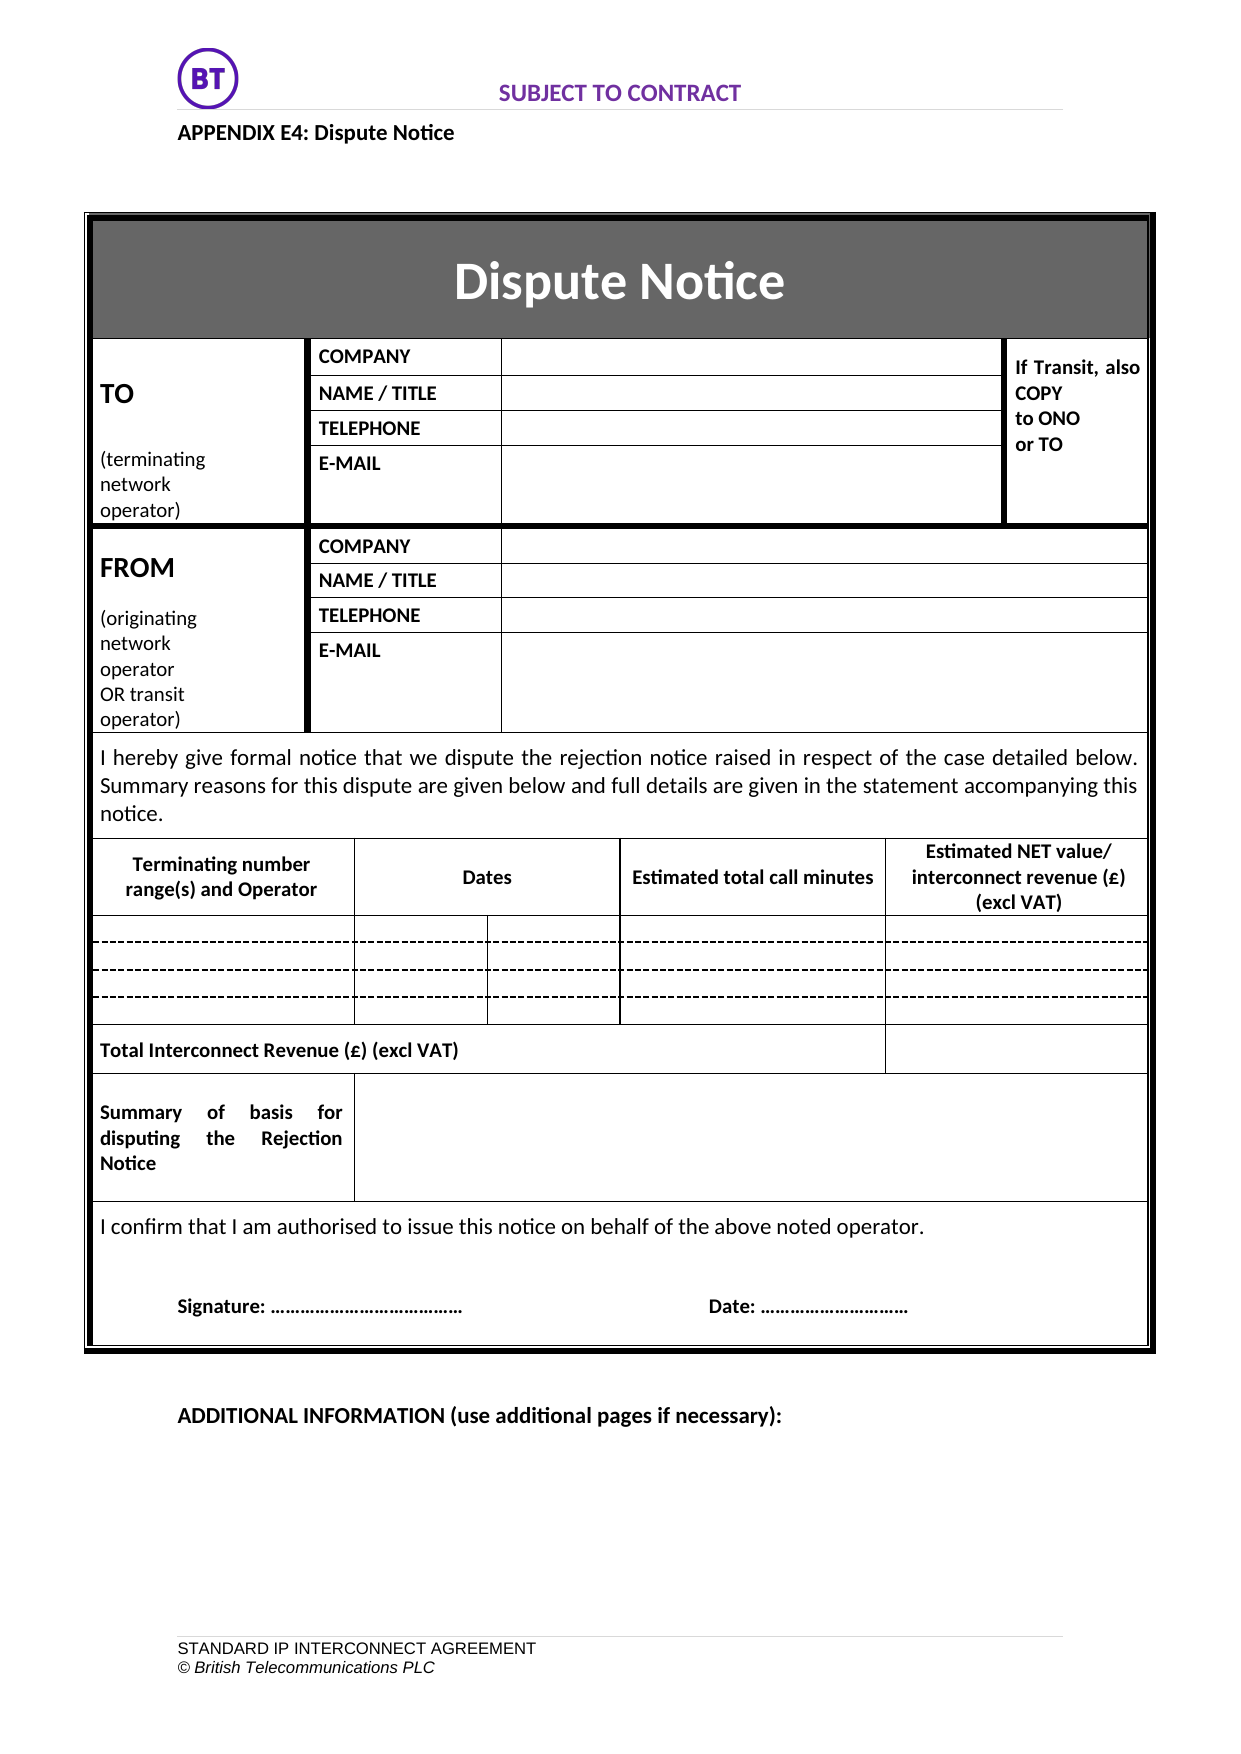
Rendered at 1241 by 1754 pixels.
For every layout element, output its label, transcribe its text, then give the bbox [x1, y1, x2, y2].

table_cell Terminating number range(s) and Operator [93, 839, 354, 915]
table_cell I confirm that I am authorised to issue this notice on behalf of the above noted operator. Signature: ………………………………… Date: ………………………… [93, 1202, 1147, 1344]
table_cell COMPANY [311, 529, 501, 562]
table_cell [502, 633, 1147, 732]
table_cell COMPANY [311, 339, 501, 375]
table_cell TELEPHONE [311, 411, 501, 444]
table_cell TELEPHONE [311, 598, 501, 632]
table_cell [488, 969, 619, 996]
table_cell [886, 1025, 1147, 1073]
table_cell [621, 941, 885, 969]
table_cell [621, 996, 885, 1024]
table_header Dispute Notice [93, 221, 1147, 338]
table_cell [502, 446, 1001, 522]
table_cell [502, 339, 1001, 375]
table_cell If Transit, also COPY to ONO or TO [1007, 339, 1147, 522]
table_cell Dates [355, 839, 619, 915]
table_cell I hereby give formal notice that we dispute the rejection notice raised in respect of the case detailed below. Summary reasons for this dispute are given below and full details are given in the statement accompanying this notice. [93, 733, 1147, 837]
table_cell [488, 941, 619, 969]
table_cell Estimated total call minutes [621, 839, 885, 915]
table_cell [502, 411, 1001, 444]
table_cell TO (terminating network operator) [93, 339, 304, 522]
table_cell [93, 941, 354, 969]
table_cell [488, 996, 619, 1024]
table_cell FROM (originating network operator OR transit operator) [93, 529, 304, 732]
table_cell [621, 916, 885, 941]
table_cell [355, 941, 487, 969]
table_cell [93, 916, 354, 941]
table_cell [886, 916, 1147, 941]
table_cell Total Interconnect Revenue (£) (excl VAT) [93, 1025, 885, 1073]
table_cell E-MAIL [311, 446, 501, 522]
table_cell [355, 996, 487, 1024]
table_cell [502, 529, 1147, 562]
table_cell [502, 564, 1147, 597]
picture [177, 48, 239, 109]
table_cell [502, 598, 1147, 632]
table_cell [93, 969, 354, 996]
text ADDITIONAL INFORMATION (use additional pages if necessary): [177, 1401, 1063, 1429]
table_cell [355, 916, 487, 941]
table_cell [886, 941, 1147, 969]
table_cell [355, 969, 487, 996]
table_cell [886, 996, 1147, 1024]
table_cell E-MAIL [311, 633, 501, 732]
text APPENDIX E4: Dispute Notice [177, 118, 1063, 146]
table_cell [502, 376, 1001, 410]
table_cell [488, 916, 619, 941]
table_cell [93, 996, 354, 1024]
table_cell [621, 969, 885, 996]
table_cell [886, 969, 1147, 996]
table_cell Summary of basis for disputing the Rejection Notice [93, 1074, 354, 1201]
table_cell [355, 1074, 1147, 1201]
table_cell NAME / TITLE [311, 564, 501, 597]
table_cell NAME / TITLE [311, 376, 501, 410]
table_cell Estimated NET value/ interconnect revenue (£) (excl VAT) [886, 839, 1147, 915]
